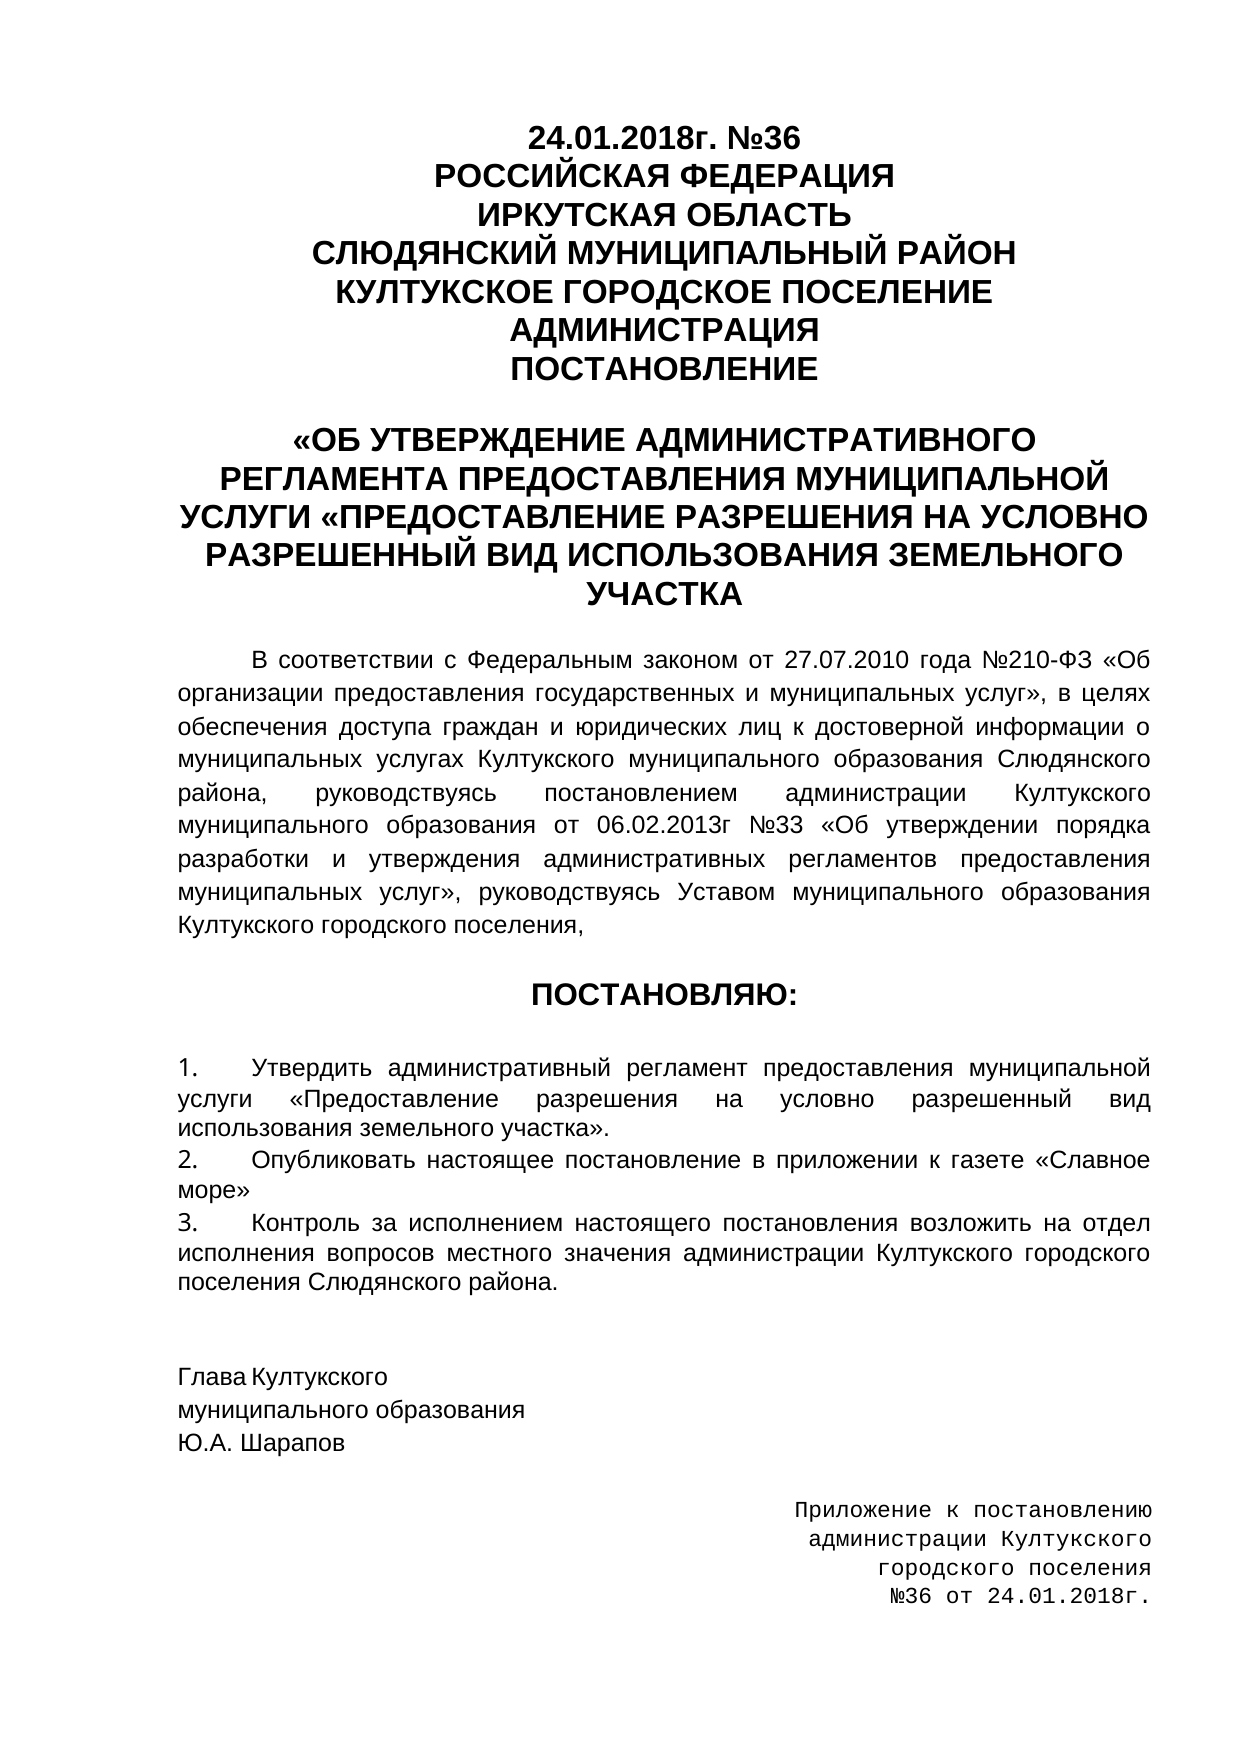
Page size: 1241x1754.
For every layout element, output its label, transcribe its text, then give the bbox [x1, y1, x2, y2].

text АДМИНИСТРАЦИЯ [177, 310, 1152, 349]
list Контроль за исполнением настоящего постановления возложить на отдел исполнения вопросов местного значения администрации Култукского городского поселения Слюдянского района. [177, 1204, 1152, 1296]
text Приложение к постановлению [177, 1494, 1152, 1523]
list Утвердить административный регламент предоставления муниципальной услуги «Предоставление разрешения на условно разрешенный вид использования земельного участка». [177, 1050, 1152, 1141]
text городского поселения [177, 1552, 1152, 1581]
text Ю.А. Шарапов [177, 1428, 1152, 1457]
text СЛЮДЯНСКИЙ МУНИЦИПАЛЬНЫЙ РАЙОН [177, 233, 1152, 272]
list Опубликовать настоящее постановление в приложении к газете «Славное море» [177, 1141, 1152, 1204]
text муниципального образования [177, 1395, 1152, 1424]
text ИРКУТСКАЯ ОБЛАСТЬ [177, 195, 1152, 233]
text администрации Култукского [177, 1523, 1152, 1552]
text Глава Култукского [177, 1362, 1152, 1391]
text №36 от 24.01.2018г. [177, 1581, 1152, 1610]
text ПОСТАНОВЛЯЮ: [177, 976, 1152, 1012]
text «ОБ УТВЕРЖДЕНИЕ АДМИНИСТРАТИВНОГО РЕГЛАМЕНТА ПРЕДОСТАВЛЕНИЯ МУНИЦИПАЛЬНОЙ УСЛУГИ «ПРЕДОСТАВЛЕНИЕ РАЗРЕШЕНИЯ НА УСЛОВНО РАЗРЕШЕННЫЙ ВИД ИСПОЛЬЗОВАНИЯ ЗЕМЕЛЬНОГО УЧАСТКА [177, 420, 1152, 612]
text В соответствии с Федеральным законом от 27.07.2010 года №210-ФЗ «Об организации предоставления государственных и муниципальных услуг», в целях обеспечения доступа граждан и юридических лиц к достоверной информации о муниципальных услугах Култукского муниципального образования Слюдянского района, руководствуясь постановлением администрации Култукского муниципального образования от 06.02.2013г №33 «Об утверждении порядка разработки и утверждения административных регламентов предоставления муниципальных услуг», руководствуясь Уставом муниципального образования Култукского городского поселения, [177, 645, 1152, 938]
subtitle 24.01.2018г. №36 [177, 118, 1152, 157]
text ПОСТАНОВЛЕНИЕ [177, 349, 1152, 387]
text РОССИЙСКАЯ ФЕДЕРАЦИЯ [177, 157, 1152, 195]
text КУЛТУКСКОЕ ГОРОДСКОЕ ПОСЕЛЕНИЕ [177, 272, 1152, 310]
